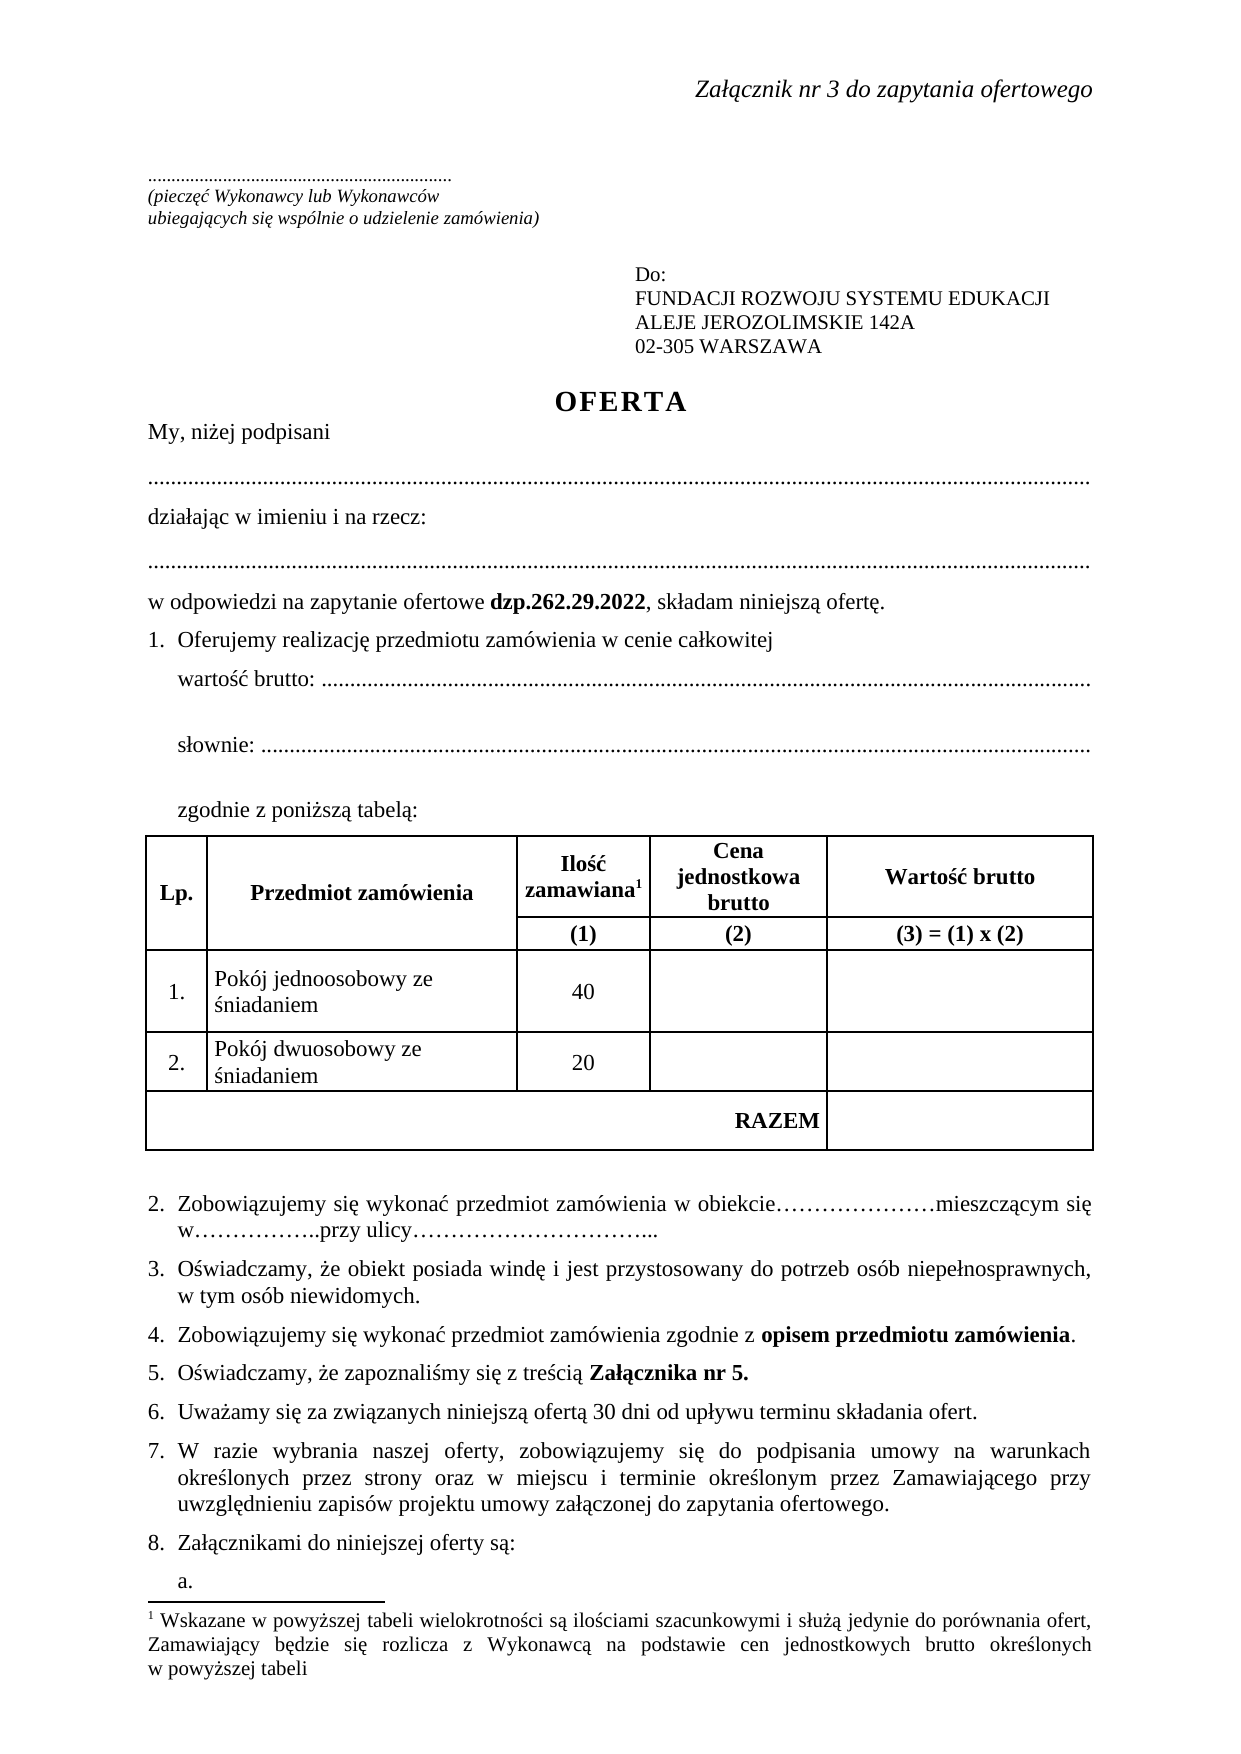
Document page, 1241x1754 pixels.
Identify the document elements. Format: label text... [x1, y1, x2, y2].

table_header Lp. [147, 837, 206, 949]
list Oświadczamy, że zapoznaliśmy się z treścią Załącznika nr 5. [148, 1359, 1093, 1386]
table_cell 1. [147, 951, 206, 1031]
text działając w imieniu i na rzecz: [148, 503, 1053, 529]
table_cell 40 [518, 951, 649, 1031]
table_cell [828, 951, 1092, 1031]
list Oświadczamy, że obiekt posiada windę i jest przystosowany do potrzeb osób niepełnosprawnych, w tym osób niewidomych. [148, 1255, 1093, 1308]
table_cell Pokój jednoosobowy ze śniadaniem [208, 951, 516, 1031]
list W razie wybrania naszej oferty, zobowiązujemy się do podpisania umowy na warunkach określonych przez strony oraz w miejscu i terminie określonym przez Zamawiającego przy uwzględnieniu zapisów projektu umowy załączonej do zapytania ofertowego. [148, 1437, 1093, 1516]
text Do: [635, 262, 1093, 286]
text ................................................................. [148, 163, 1093, 185]
table_cell [651, 951, 826, 1031]
table_cell 20 [518, 1033, 649, 1090]
text (pieczęć Wykonawcy lub Wykonawców [148, 185, 1093, 207]
text 02-305 WARSZAWA [635, 334, 1093, 358]
text OFERTA [148, 384, 1093, 418]
table_cell [651, 1033, 826, 1090]
text wartość brutto: [177, 665, 1093, 692]
table_cell 2. [147, 1033, 206, 1090]
table_cell [828, 1092, 1092, 1149]
text My, niżej podpisani [148, 418, 1053, 444]
table_header Wartość brutto [828, 837, 1092, 916]
table_cell (1) [518, 918, 649, 949]
list Załącznikami do niniejszej oferty są: [148, 1529, 1093, 1555]
list Uważamy się za związanych niniejszą ofertą 30 dni od upływu terminu składania ofert. [148, 1398, 1093, 1425]
table_cell Pokój dwuosobowy ze śniadaniem [208, 1033, 516, 1090]
table_header Przedmiot zamówienia [208, 837, 516, 949]
table_cell RAZEM [147, 1092, 826, 1149]
text FUNDACJI ROZWOJU SYSTEMU EDUKACJI [635, 286, 1093, 310]
list Zobowiązujemy się wykonać przedmiot zamówienia zgodnie z opisem przedmiotu zamówienia. [148, 1321, 1093, 1347]
table_cell [828, 1033, 1092, 1090]
text w odpowiedzi na zapytanie ofertowe dzp.262.29.2022, składam niniejszą ofertę. [148, 588, 1093, 614]
list Oferujemy realizację przedmiotu zamówienia w cenie całkowitej [148, 627, 1053, 653]
text zgodnie z poniższą tabelą: [177, 769, 1093, 822]
table_cell (2) [651, 918, 826, 949]
list Zobowiązujemy się wykonać przedmiot zamówienia w obiekcie…………………mieszczącym się w……………..przy ulicy…………………………... [148, 1190, 1093, 1243]
text słownie: [177, 704, 1093, 757]
table_cell (3) = (1) x (2) [828, 918, 1092, 949]
table_header Ilość zamawiana [518, 837, 649, 916]
table_header Cena jednostkowa brutto [651, 837, 826, 916]
text ubiegających się wspólnie o udzielenie zamówienia) [148, 207, 1093, 228]
text ALEJE JEROZOLIMSKIE 142A [635, 310, 1093, 334]
